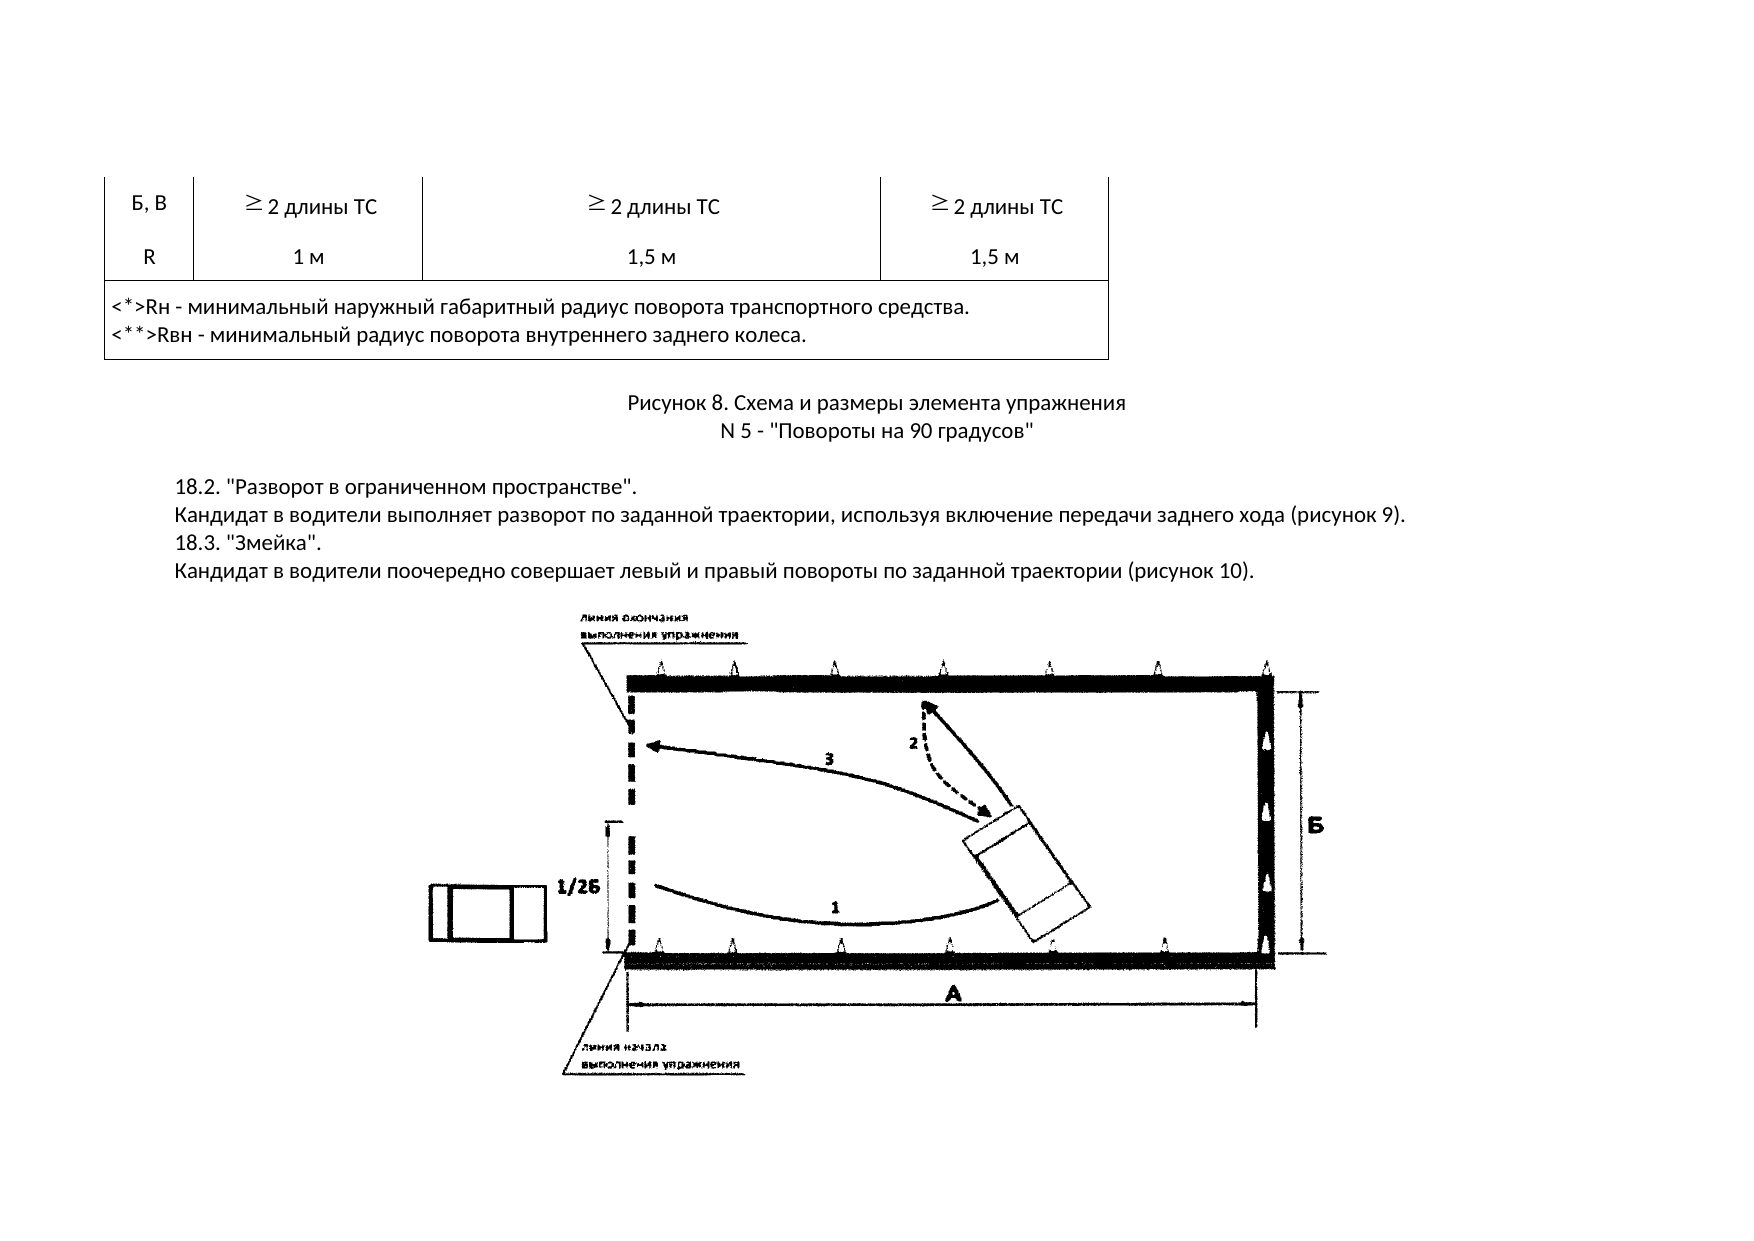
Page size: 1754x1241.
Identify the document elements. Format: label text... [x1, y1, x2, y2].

table_cell Б, В [105, 177, 193, 231]
table_cell 2 длины ТС [881, 177, 1108, 231]
text 18.3. "Змейка". [118, 528, 1636, 556]
table_cell 1,5 м [881, 231, 1108, 280]
table_cell <*>Rн - минимальный наружный габаритный радиус поворота транспортного средства. <**>Rвн - минимальный радиус поворота внутреннего заднего колеса. [105, 281, 1108, 359]
text N 5 - "Повороты на 90 градусов" [118, 416, 1636, 444]
table_cell 1,5 м [423, 231, 880, 280]
picture [425, 611, 1329, 1078]
text 18.2. "Разворот в ограниченном пространстве". [118, 472, 1636, 500]
text Рисунок 8. Схема и размеры элемента упражнения [118, 388, 1636, 416]
text Кандидат в водители выполняет разворот по заданной траектории, используя включение передачи заднего хода (рисунок 9). [118, 500, 1636, 528]
table_cell 1 м [194, 231, 422, 280]
table_cell 2 длины ТС [423, 177, 880, 231]
table_cell R [105, 231, 193, 280]
text Кандидат в водители поочередно совершает левый и правый повороты по заданной траектории (рисунок 10). [118, 556, 1636, 584]
table_cell 2 длины ТС [194, 177, 422, 231]
